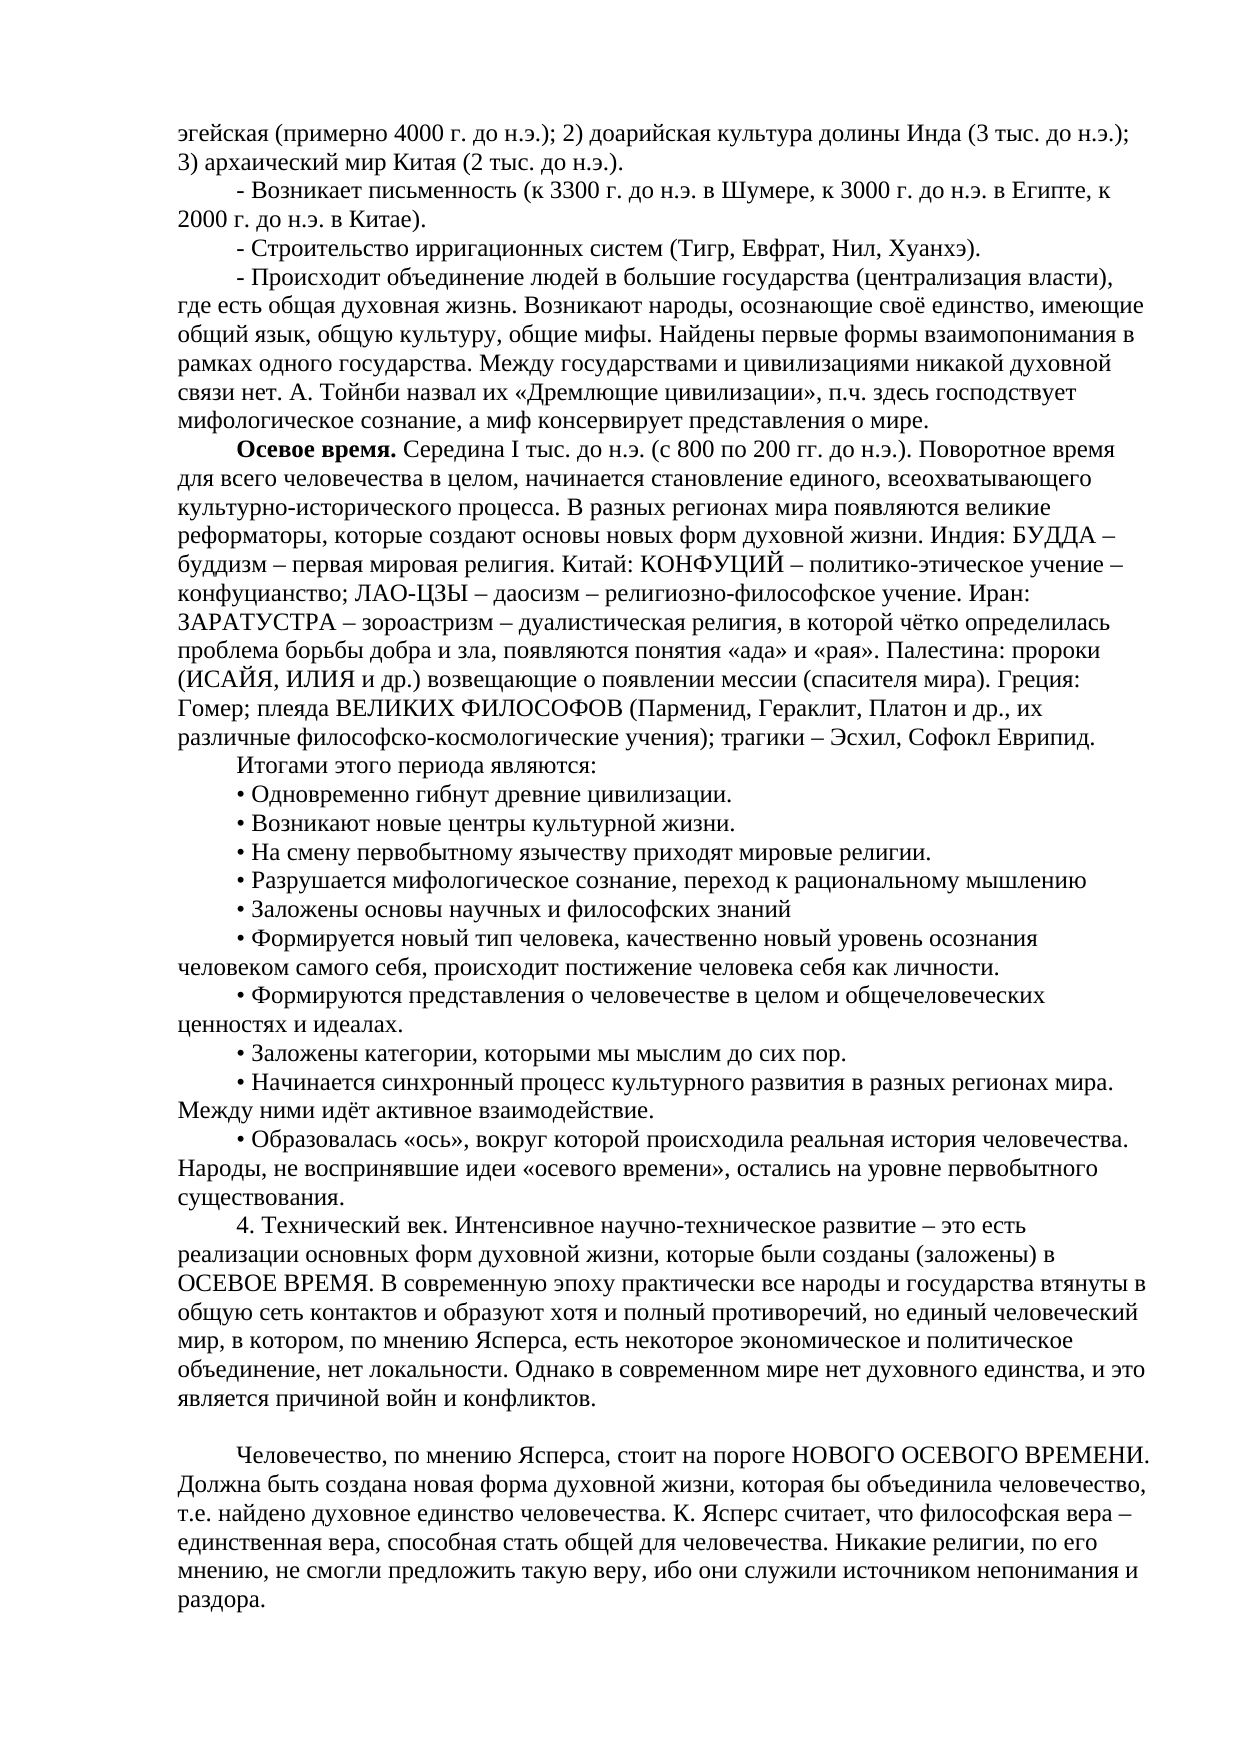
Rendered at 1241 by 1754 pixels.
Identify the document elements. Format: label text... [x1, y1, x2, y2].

text • Начинается синхронный процесс культурного развития в разных регионах мира. Между ними идёт активное взаимодействие. [177, 1067, 1152, 1124]
text - Происходит объединение людей в большие государства (централизация власти), где есть общая духовная жизнь. Возникают народы, осознающие своё единство, имеющие общий язык, общую культуру, общие мифы. Найдены первые формы взаимопонимания в рамках одного государства. Между государствами и цивилизациями никакой духовной связи нет. А. Тойнби назвал их «Дремлющие цивилизации», п.ч. здесь господствует мифологическое сознание, а миф консервирует представления о мире. [177, 262, 1152, 434]
text • Заложены категории, которыми мы мыслим до сих пор. [177, 1038, 1152, 1067]
text • На смену первобытному язычеству приходят мировые религии. [177, 837, 1152, 866]
text • Возникают новые центры культурной жизни. [177, 808, 1152, 837]
text Человечество, по мнению Ясперса, стоит на пороге НОВОГО ОСЕВОГО ВРЕМЕНИ. Должна быть создана новая форма духовной жизни, которая бы объединила человечество, т.е. найдено духовное единство человечества. К. Ясперс считает, что философская вера – единственная вера, способная стать общей для человечества. Никакие религии, по его мнению, не смогли предложить такую веру, ибо они служили источником непонимания и раздора. [177, 1441, 1152, 1613]
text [177, 118, 1152, 176]
text • Образовалась «ось», вокруг которой происходила реальная история человечества. Народы, не воспринявшие идеи «осевого времени», остались на уровне первобытного существования. [177, 1124, 1152, 1211]
text - Строительство ирригационных систем (Тигр, Евфрат, Нил, Хуанхэ). [177, 233, 1152, 262]
text • Формируется новый тип человека, качественно новый уровень осознания человеком самого себя, происходит постижение человека себя как личности. [177, 923, 1152, 981]
text 4. Технический век. Интенсивное научно-техническое развитие – это есть реализации основных форм духовной жизни, которые были созданы (заложены) в ОСЕВОЕ ВРЕМЯ. В современную эпоху практически все народы и государства втянуты в общую сеть контактов и образуют хотя и полный противоречий, но единый человеческий мир, в котором, по мнению Ясперса, есть некоторое экономическое и политическое объединение, нет локальности. Однако в современном мире нет духовного единства, и это является причиной войн и конфликтов. [177, 1211, 1152, 1441]
text • Разрушается мифологическое сознание, переход к рациональному мышлению [177, 866, 1152, 894]
text - Возникает письменность (к 3300 г. до н.э. в Шумере, к 3000 г. до н.э. в Египте, к 2000 г. до н.э. в Китае). [177, 176, 1152, 233]
text • Одновременно гибнут древние цивилизации. [177, 779, 1152, 808]
text Осевое время. Середина I тыс. до н.э. (с 800 по 200 гг. до н.э.). Поворотное время для всего человечества в целом, начинается становление единого, всеохватывающего культурно-исторического процесса. В разных регионах мира появляются великие реформаторы, которые создают основы новых форм духовной жизни. Индия: БУДДА – буддизм – первая мировая религия. Китай: КОНФУЦИЙ – политико-этическое учение – конфуцианство; ЛАО-ЦЗЫ – даосизм – религиозно-философское учение. Иран: ЗАРАТУСТРА – зороастризм – дуалистическая религия, в которой чётко определилась проблема борьбы добра и зла, появляются понятия «ада» и «рая». Палестина: пророки (ИСАЙЯ, ИЛИЯ и др.) возвещающие о появлении мессии (спасителя мира). Греция: Гомер; плеяда ВЕЛИКИХ ФИЛОСОФОВ (Парменид, Гераклит, Платон и др., их различные философско-космологические учения); трагики – Эсхил, Софокл Еврипид. [177, 434, 1152, 751]
text Итогами этого периода являются: [177, 751, 1152, 779]
text • Формируются представления о человечестве в целом и общечеловеческих ценностях и идеалах. [177, 981, 1152, 1038]
text • Заложены основы научных и философских знаний [177, 894, 1152, 923]
